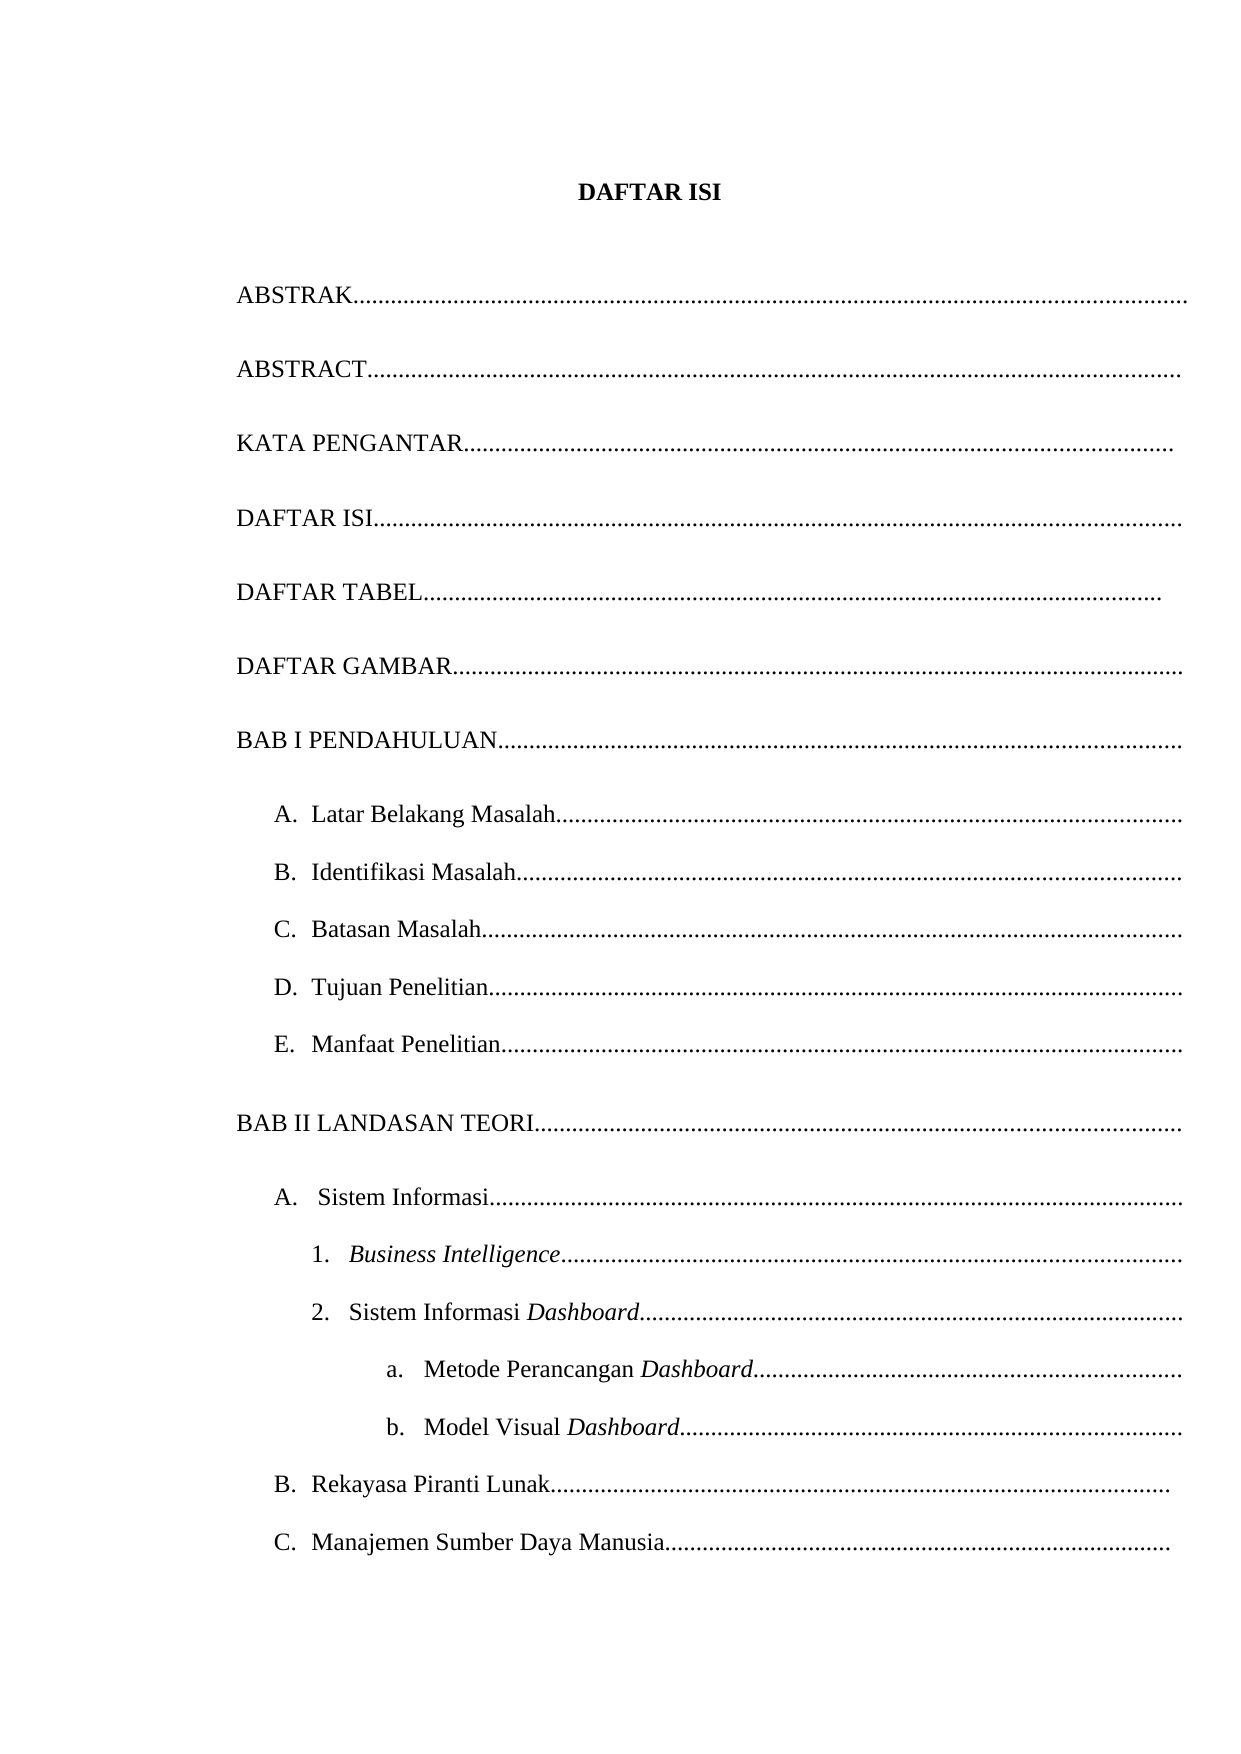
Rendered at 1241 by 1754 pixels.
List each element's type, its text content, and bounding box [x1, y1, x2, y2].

text ABSTRACT ii [236, 354, 1063, 383]
text DAFTAR ISI [236, 177, 1063, 206]
list Manajemen Sumber Daya Manusia 13 [274, 1527, 1063, 1556]
list Manfaat Penelitian 6 [274, 1029, 1063, 1058]
list Business Intelligence 7 [311, 1239, 1063, 1268]
text KATA PENGANTAR iii [236, 428, 1063, 457]
list Tujuan Penelitian 6 [274, 972, 1063, 1001]
list Metode Perancangan Dashboard 9 [386, 1354, 1063, 1383]
list Latar Belakang Masalah 1 [274, 799, 1063, 828]
list Batasan Masalah 5 [274, 914, 1063, 943]
text BAB II LANDASAN TEORI 7 [236, 1108, 1063, 1136]
list Sistem Informasi Dashboard 8 [311, 1297, 1063, 1326]
text BAB I PENDAHULUAN 1 [236, 725, 1063, 754]
list Identifikasi Masalah 5 [274, 857, 1063, 886]
text ABSTRAK i [236, 280, 1063, 309]
list Sistem Informasi 7 [274, 1182, 1063, 1211]
list Model Visual Dashboard 9 [386, 1412, 1063, 1441]
list Rekayasa Piranti Lunak 12 [274, 1469, 1063, 1498]
text DAFTAR ISI v [236, 503, 1063, 531]
text DAFTAR GAMBAR x [236, 651, 1063, 680]
text DAFTAR TABEL viii [236, 577, 1063, 606]
